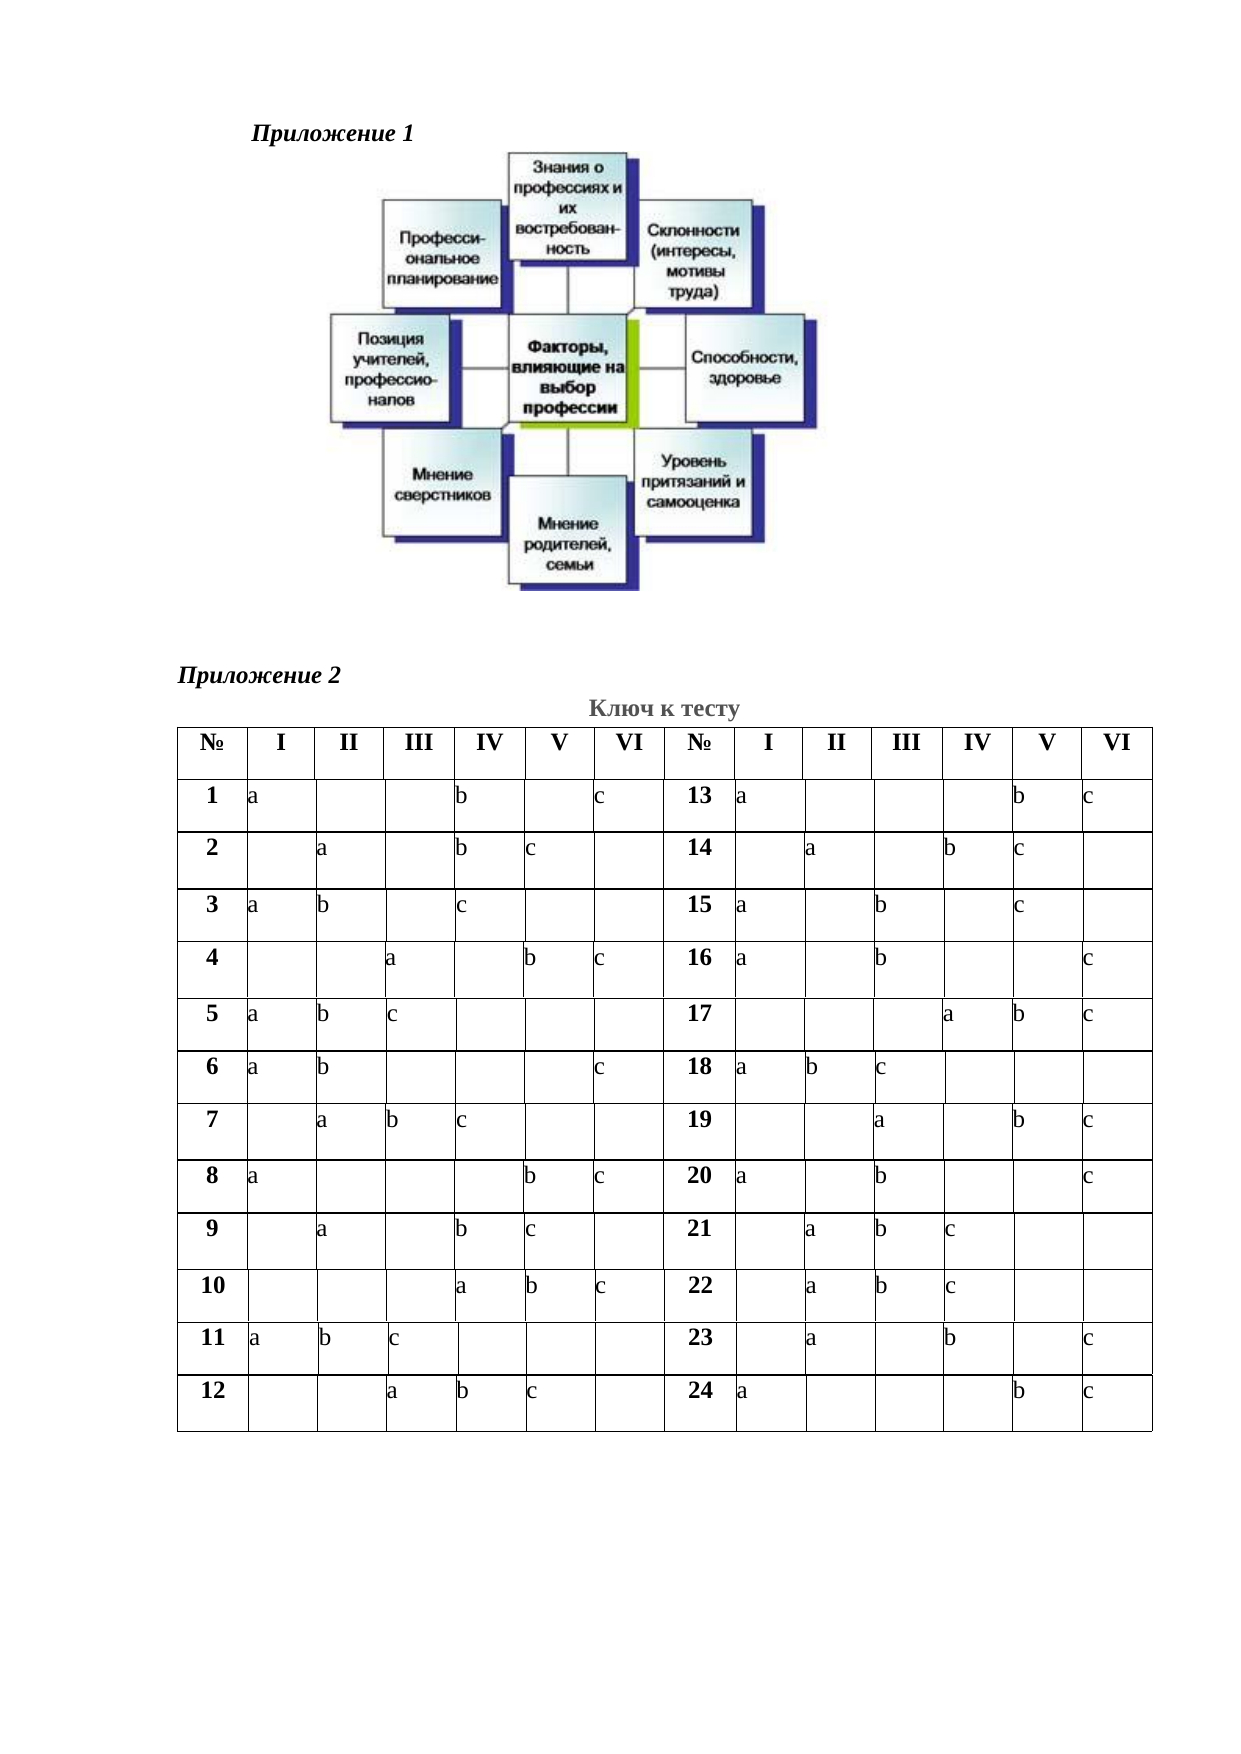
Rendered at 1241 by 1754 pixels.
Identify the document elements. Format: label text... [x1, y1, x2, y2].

table_header V [526, 728, 594, 779]
table_header [457, 999, 525, 1050]
table_header a [386, 942, 454, 997]
table_header a [317, 1104, 385, 1159]
table_header [249, 1376, 317, 1431]
table_header [736, 833, 804, 888]
table_header c [1083, 1104, 1152, 1159]
table_header IV [455, 728, 525, 779]
text Приложение 2 [177, 661, 1152, 689]
table_header [875, 833, 943, 888]
table_header [317, 942, 385, 997]
table_header b [317, 999, 386, 1050]
table_header III [872, 728, 942, 779]
table_header VI [1082, 728, 1152, 779]
table_header 17 [664, 999, 735, 1050]
table_header III [384, 728, 454, 779]
table_header [1015, 1214, 1083, 1269]
table_header [248, 1214, 316, 1269]
table_header b [524, 1161, 593, 1212]
table_header [526, 999, 594, 1050]
table_header 13 [664, 780, 735, 831]
table_header c [596, 1270, 664, 1321]
table_header c [525, 833, 594, 888]
table_header 1 [178, 780, 247, 831]
table_header 19 [664, 1104, 735, 1159]
table_header c [1083, 942, 1152, 997]
table_header a [736, 1161, 805, 1212]
table_header [806, 942, 874, 997]
table_header [248, 942, 316, 997]
table_header [1014, 1323, 1082, 1374]
table_header a [805, 1214, 874, 1269]
table_header c [527, 1376, 595, 1431]
table_header b [944, 1323, 1013, 1374]
table_header b [944, 833, 1013, 888]
table_header a [456, 1270, 525, 1321]
table_header [595, 1214, 663, 1269]
picture [177, 151, 959, 591]
table_header a [248, 999, 316, 1050]
table_header [805, 999, 873, 1050]
table_header a [736, 780, 805, 831]
table_header [248, 1104, 316, 1159]
table_header V [1013, 728, 1081, 779]
table_header [595, 833, 663, 888]
table_header b [875, 890, 944, 941]
table_header [317, 780, 385, 831]
table_header [945, 1161, 1013, 1212]
table_header c [594, 1052, 663, 1103]
table_header 4 [178, 942, 247, 997]
table_header № [178, 728, 247, 779]
table_header 9 [178, 1214, 247, 1269]
table_header [1084, 890, 1152, 941]
table_header [807, 1376, 875, 1431]
table_header [1014, 942, 1082, 997]
table_header b [1013, 1376, 1082, 1431]
text Приложение 1 [177, 118, 1152, 147]
table_header a [248, 890, 316, 941]
table_header b [1013, 780, 1082, 831]
table_header [1084, 1052, 1152, 1103]
table_header c [1083, 780, 1152, 831]
table_header [1084, 833, 1152, 888]
table_header c [876, 1052, 945, 1103]
table_header c [525, 1214, 594, 1269]
table_header [387, 890, 455, 941]
table_header [875, 780, 943, 831]
table_header c [1083, 1376, 1152, 1431]
table_header a [874, 1104, 943, 1159]
table_header [806, 1161, 874, 1212]
table_header c [1083, 1161, 1152, 1212]
table_header [386, 1161, 454, 1212]
table_header [736, 999, 804, 1050]
table_header [805, 1104, 873, 1159]
table_header [1084, 1270, 1152, 1321]
table_header c [594, 942, 663, 997]
table_header b [875, 942, 944, 997]
table_header [736, 1104, 804, 1159]
table_header № [665, 728, 734, 779]
table_header b [455, 780, 524, 831]
table_header II [315, 728, 383, 779]
table_header c [456, 890, 525, 941]
table_header c [389, 1323, 458, 1374]
table_header [525, 780, 593, 831]
table_header [527, 1323, 595, 1374]
table_header [595, 999, 663, 1050]
table_header a [805, 833, 874, 888]
table_header a [387, 1376, 456, 1431]
table_header [596, 1323, 664, 1374]
table_header c [594, 1161, 663, 1212]
table_header c [456, 1104, 525, 1159]
table_header b [1013, 999, 1082, 1050]
table_header b [876, 1270, 944, 1321]
table_header b [524, 942, 593, 997]
table_header [736, 1214, 804, 1269]
table_header c [387, 999, 456, 1050]
table_header b [526, 1270, 595, 1321]
table_header [595, 890, 663, 941]
table_header b [455, 1214, 524, 1269]
table_header [459, 1323, 526, 1374]
table_header [386, 833, 454, 888]
table_header b [806, 1052, 875, 1103]
table_header 20 [664, 1161, 735, 1212]
table_header a [249, 1323, 318, 1374]
table_header [387, 1270, 455, 1321]
table_header VI [595, 728, 664, 779]
table_header [318, 1270, 386, 1321]
table_header [737, 1270, 805, 1321]
table_header c [1014, 833, 1083, 888]
table_header [317, 1161, 385, 1212]
table_header I [248, 728, 314, 779]
table_header b [319, 1323, 388, 1374]
table_header b [875, 1214, 944, 1269]
table_header [1084, 1214, 1152, 1269]
table_header 6 [178, 1052, 247, 1103]
table_header [944, 1104, 1012, 1159]
table_header [946, 1052, 1014, 1103]
table_header a [248, 1161, 316, 1212]
table_header [526, 890, 594, 941]
table_header [455, 942, 523, 997]
table_header c [594, 780, 663, 831]
table_header [386, 1214, 454, 1269]
table_header b [457, 1376, 526, 1431]
table_header 5 [178, 999, 247, 1050]
table_header 11 [178, 1323, 248, 1374]
table_header 23 [665, 1323, 736, 1374]
table_header [1014, 1161, 1082, 1212]
table_header [386, 780, 454, 831]
table_header c [945, 1270, 1014, 1321]
table_header [525, 1052, 593, 1103]
table_header a [806, 1270, 875, 1321]
table_header [1015, 1270, 1083, 1321]
table_header a [736, 942, 805, 997]
table_header [945, 942, 1013, 997]
table_header [944, 1376, 1012, 1431]
table_header a [736, 1052, 805, 1103]
table_header [874, 999, 942, 1050]
table_header [1015, 1052, 1083, 1103]
table_header [248, 833, 316, 888]
table_header a [248, 780, 316, 831]
table_header a [317, 833, 385, 888]
table_header 3 [178, 890, 247, 941]
table_header a [317, 1214, 385, 1269]
table_header c [1014, 890, 1083, 941]
table_header c [945, 1214, 1014, 1269]
table_header 2 [178, 833, 247, 888]
table_header 12 [178, 1376, 248, 1431]
text Ключ к тесту [177, 693, 1152, 722]
table_header 14 [664, 833, 735, 888]
table_header 10 [178, 1270, 248, 1321]
table_header II [803, 728, 871, 779]
table_header 18 [664, 1052, 735, 1103]
table_header [945, 890, 1013, 941]
table_header [455, 1161, 523, 1212]
table_header b [455, 833, 524, 888]
table_header b [386, 1104, 455, 1159]
table_header 16 [664, 942, 735, 997]
table_header 21 [664, 1214, 735, 1269]
table_header IV [943, 728, 1012, 779]
table_header a [248, 1052, 316, 1103]
table_header 7 [178, 1104, 247, 1159]
table_header [596, 1376, 664, 1431]
table_header 15 [664, 890, 735, 941]
table_header [876, 1323, 943, 1374]
table_header 22 [665, 1270, 736, 1321]
table_header c [1083, 1323, 1152, 1374]
table_header [456, 1052, 524, 1103]
table_header a [943, 999, 1012, 1050]
table_header 24 [665, 1376, 736, 1431]
table_header 8 [178, 1161, 247, 1212]
table_header [806, 890, 874, 941]
table_header [944, 780, 1012, 831]
table_header [876, 1376, 943, 1431]
table_header a [806, 1323, 875, 1374]
table_header [318, 1376, 386, 1431]
table_header [249, 1270, 317, 1321]
table_header [737, 1323, 805, 1374]
table_header a [736, 890, 805, 941]
table_header I [735, 728, 802, 779]
table_header b [317, 1052, 386, 1103]
table_header [387, 1052, 455, 1103]
table_header [806, 780, 874, 831]
table_header [595, 1104, 663, 1159]
table_header b [317, 890, 386, 941]
table_header a [737, 1376, 806, 1431]
table_header c [1083, 999, 1152, 1050]
table_header [526, 1104, 594, 1159]
table_header b [1013, 1104, 1082, 1159]
table_header b [875, 1161, 944, 1212]
